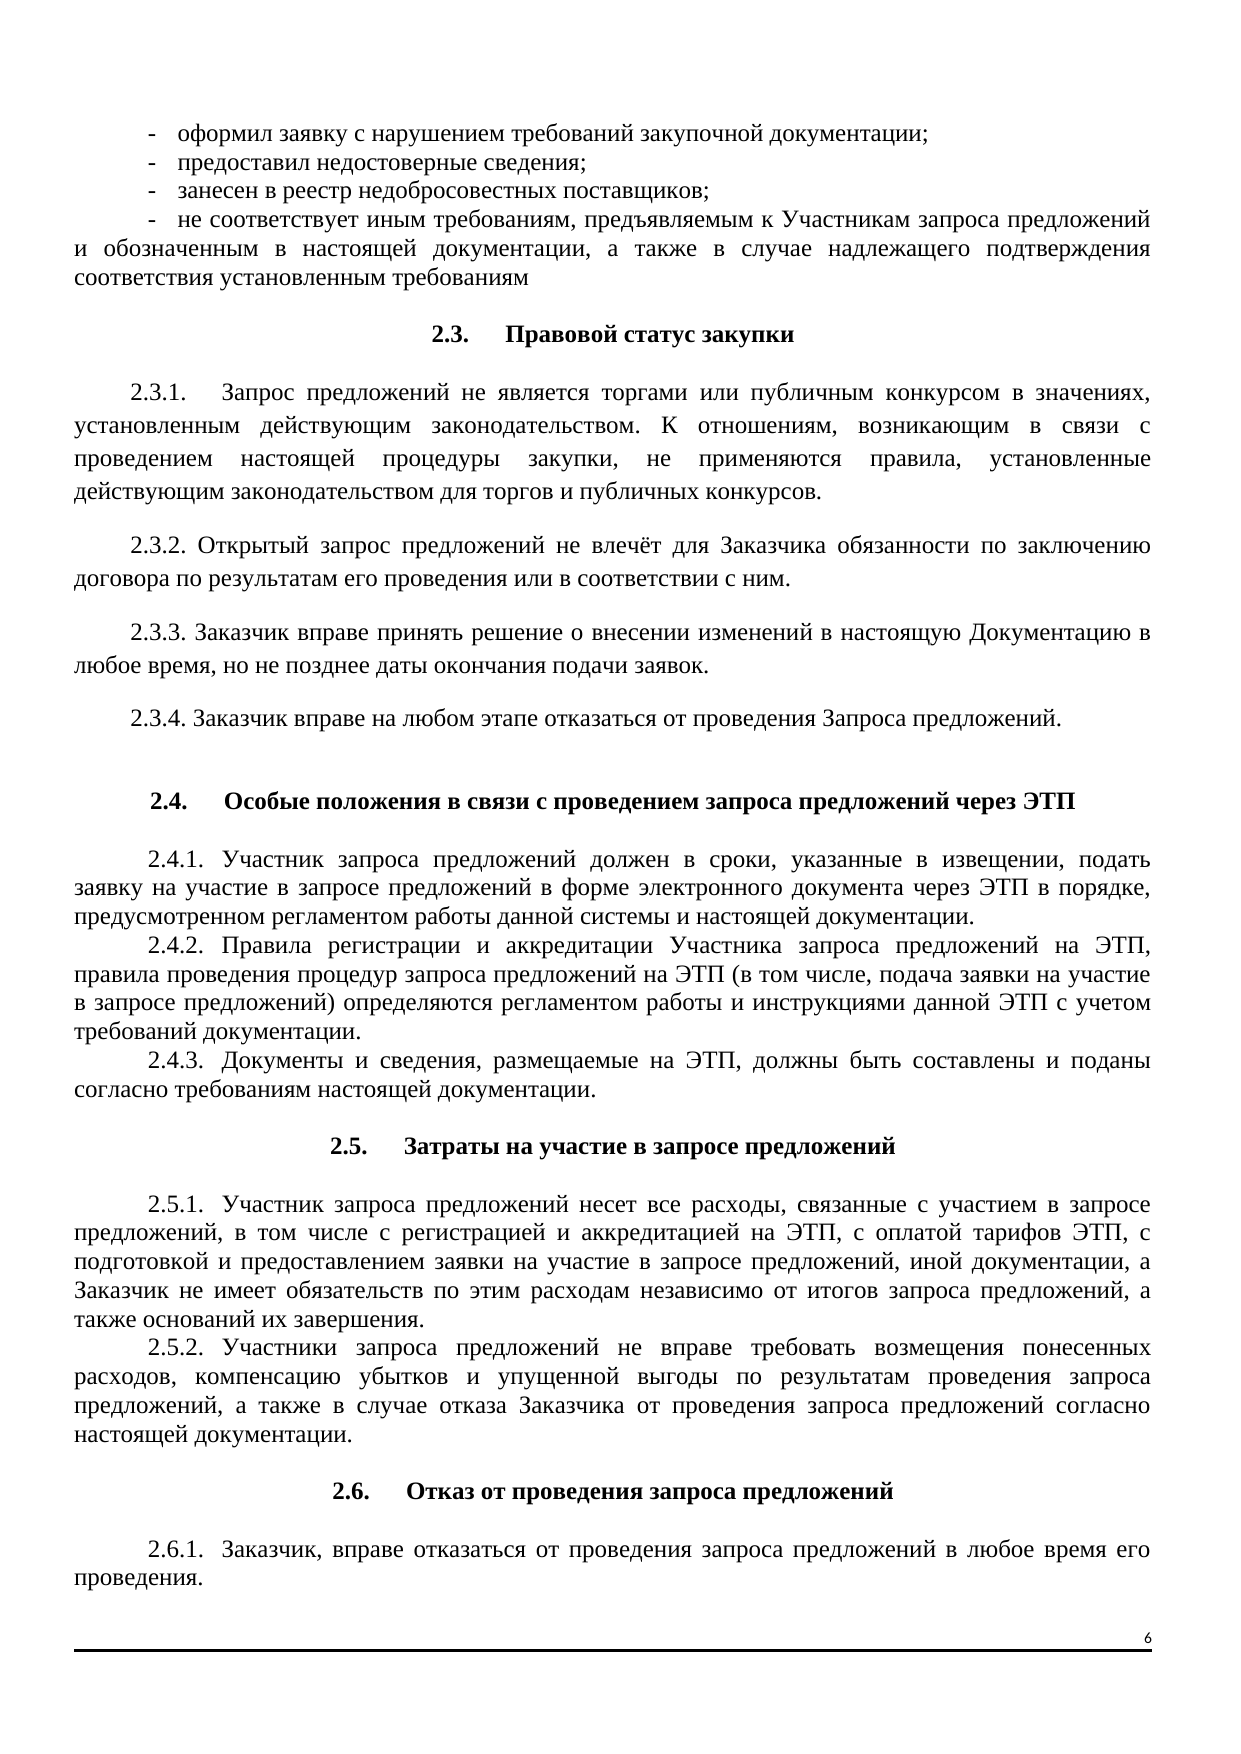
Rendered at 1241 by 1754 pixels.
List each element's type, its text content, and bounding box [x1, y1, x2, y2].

text 2.5.2. Участники запроса предложений не вправе требовать возмещения понесенных расходов, компенсацию убытков и упущенной выгоды по результатам проведения запроса предложений, а также в случае отказа Заказчика от проведения запроса предложений согласно настоящей документации. [74, 1332, 1152, 1447]
text 2.5.1. Участник запроса предложений несет все расходы, связанные с участием в запросе предложений, в том числе с регистрацией и аккредитацией на ЭТП, с оплатой тарифов ЭТП, с подготовкой и предоставлением заявки на участие в запросе предложений, иной документации, а Заказчик не имеет обязательств по этим расходам независимо от итогов запроса предложений, а также оснований их завершения. [74, 1189, 1152, 1332]
text 2.3. Правовой статус закупки [74, 319, 1152, 348]
text 2.3.1. Запрос предложений не является торгами или публичным конкурсом в значениях, установленным действующим законодательством. К отношениям, возникающим в связи с проведением настоящей процедуры закупки, не применяются правила, установленные действующим законодательством для торгов и публичных конкурсов. [74, 377, 1152, 505]
list занесен в реестр недобросовестных поставщиков; [74, 176, 1152, 204]
list не соответствует иным требованиям, предъявляемым к Участникам запроса предложений и обозначенным в настоящей документации, а также в случае надлежащего подтверждения соответствия установленным требованиям [74, 204, 1152, 291]
text 2.4.1. Участник запроса предложений должен в сроки, указанные в извещении, подать заявку на участие в запросе предложений в форме электронного документа через ЭТП в порядке, предусмотренном регламентом работы данной системы и настоящей документации. [74, 844, 1152, 930]
text 2.3.4. Заказчик вправе на любом этапе отказаться от проведения Запроса предложений. [74, 703, 1152, 732]
text 2.4.2. Правила регистрации и аккредитации Участника запроса предложений на ЭТП, правила проведения процедур запроса предложений на ЭТП (в том числе, подача заявки на участие в запросе предложений) определяются регламентом работы и инструкциями данной ЭТП с учетом требований документации. [74, 930, 1152, 1045]
text 2.3.2. Открытый запрос предложений не влечёт для Заказчика обязанности по заключению договора по результатам его проведения или в соответствии с ним. [74, 530, 1152, 592]
list оформил заявку с нарушением требований закупочной документации; [74, 118, 1152, 147]
text 2.6.1. Заказчик, вправе отказаться от проведения запроса предложений в любое время его проведения. [74, 1534, 1152, 1591]
text 2.6. Отказ от проведения запроса предложений [74, 1476, 1152, 1505]
text 2.4.3. Документы и сведения, размещаемые на ЭТП, должны быть составлены и поданы согласно требованиям настоящей документации. [74, 1045, 1152, 1102]
text 2.3.3. Заказчик вправе принять решение о внесении изменений в настоящую Документацию в любое время, но не позднее даты окончания подачи заявок. [74, 617, 1152, 678]
list предоставил недостоверные сведения; [74, 147, 1152, 176]
text 2.4. Особые положения в связи с проведением запроса предложений через ЭТП [74, 786, 1152, 815]
text 2.5. Затраты на участие в запросе предложений [74, 1131, 1152, 1160]
